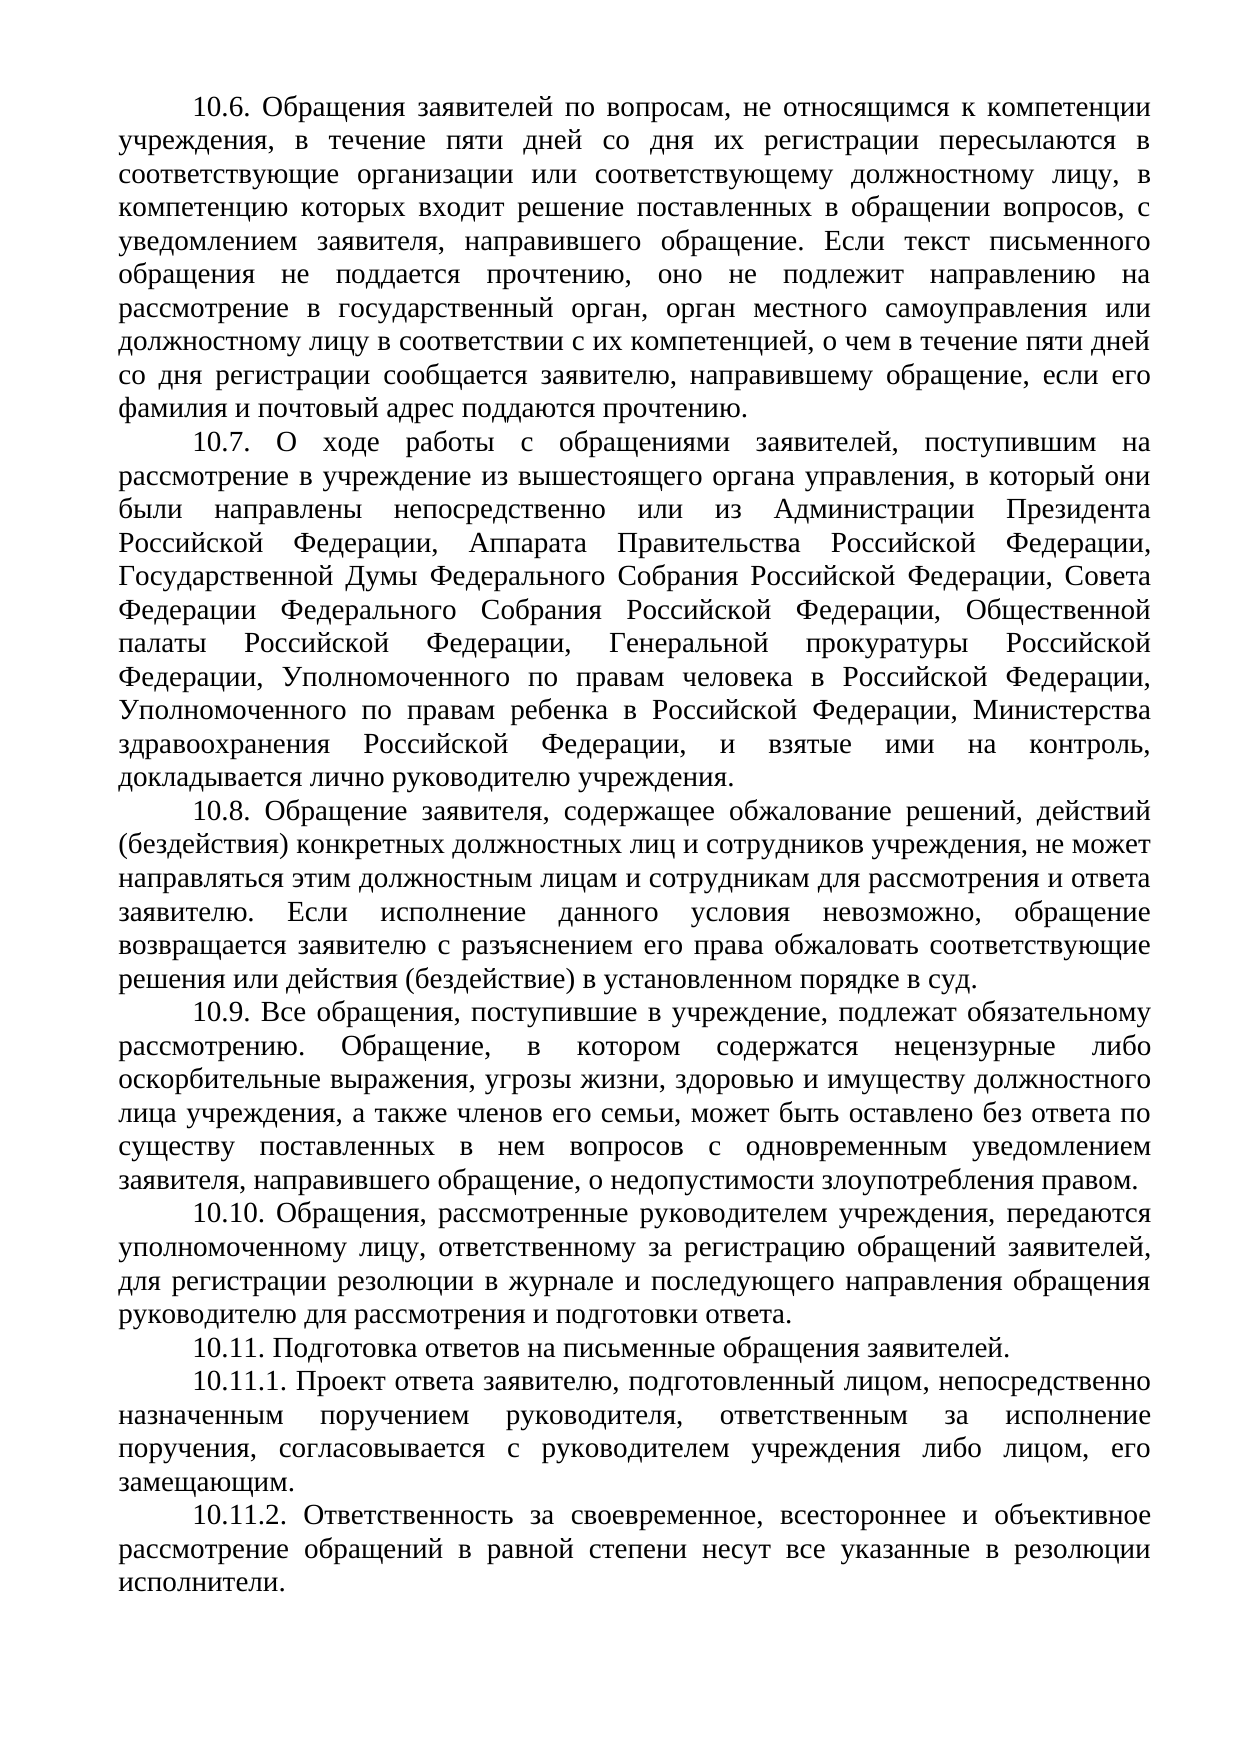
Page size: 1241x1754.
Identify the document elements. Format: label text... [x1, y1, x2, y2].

text 10.11. Подготовка ответов на письменные обращения заявителей. [118, 1330, 1152, 1363]
text 10.10. Обращения, рассмотренные руководителем учреждения, передаются уполномоченному лицу, ответственному за регистрацию обращений заявителей, для регистрации резолюции в журнале и последующего направления обращения руководителю для рассмотрения и подготовки ответа. [118, 1196, 1152, 1330]
text 10.11.2. Ответственность за своевременное, всестороннее и объективное рассмотрение обращений в равной степени несут все указанные в резолюции исполнители. [118, 1497, 1152, 1598]
text 10.7. О ходе работы с обращениями заявителей, поступившим на рассмотрение в учреждение из вышестоящего органа управления, в который они были направлены непосредственно или из Администрации Президента Российской Федерации, Аппарата Правительства Российской Федерации, Государственной Думы Федерального Собрания Российской Федерации, Совета Федерации Федерального Собрания Российской Федерации, Общественной палаты Российской Федерации, Генеральной прокуратуры Российской Федерации, Уполномоченного по правам человека в Российской Федерации, Уполномоченного по правам ребенка в Российской Федерации, Министерства здравоохранения Российской Федерации, и взятые ими на контроль, докладывается лично руководителю учреждения. [118, 424, 1152, 793]
text 10.6. Обращения заявителей по вопросам, не относящимся к компетенции учреждения, в течение пяти дней со дня их регистрации пересылаются в соответствующие организации или соответствующему должностному лицу, в компетенцию которых входит решение поставленных в обращении вопросов, с уведомлением заявителя, направившего обращение. Если текст письменного обращения не поддается прочтению, оно не подлежит направлению на рассмотрение в государственный орган, орган местного самоуправления или должностному лицу в соответствии с их компетенцией, о чем в течение пяти дней со дня регистрации сообщается заявителю, направившему обращение, если его фамилия и почтовый адрес поддаются прочтению. [118, 89, 1152, 424]
text 10.9. Все обращения, поступившие в учреждение, подлежат обязательному рассмотрению. Обращение, в котором содержатся нецензурные либо оскорбительные выражения, угрозы жизни, здоровью и имуществу должностного лица учреждения, а также членов его семьи, может быть оставлено без ответа по существу поставленных в нем вопросов с одновременным уведомлением заявителя, направившего обращение, о недопустимости злоупотребления правом. [118, 994, 1152, 1196]
text 10.8. Обращение заявителя, содержащее обжалование решений, действий (бездействия) конкретных должностных лиц и сотрудников учреждения, не может направляться этим должностным лицам и сотрудникам для рассмотрения и ответа заявителю. Если исполнение данного условия невозможно, обращение возвращается заявителю с разъяснением его права обжаловать соответствующие решения или действия (бездействие) в установленном порядке в суд. [118, 793, 1152, 994]
text 10.11.1. Проект ответа заявителю, подготовленный лицом, непосредственно назначенным поручением руководителя, ответственным за исполнение поручения, согласовывается с руководителем учреждения либо лицом, его замещающим. [118, 1363, 1152, 1497]
